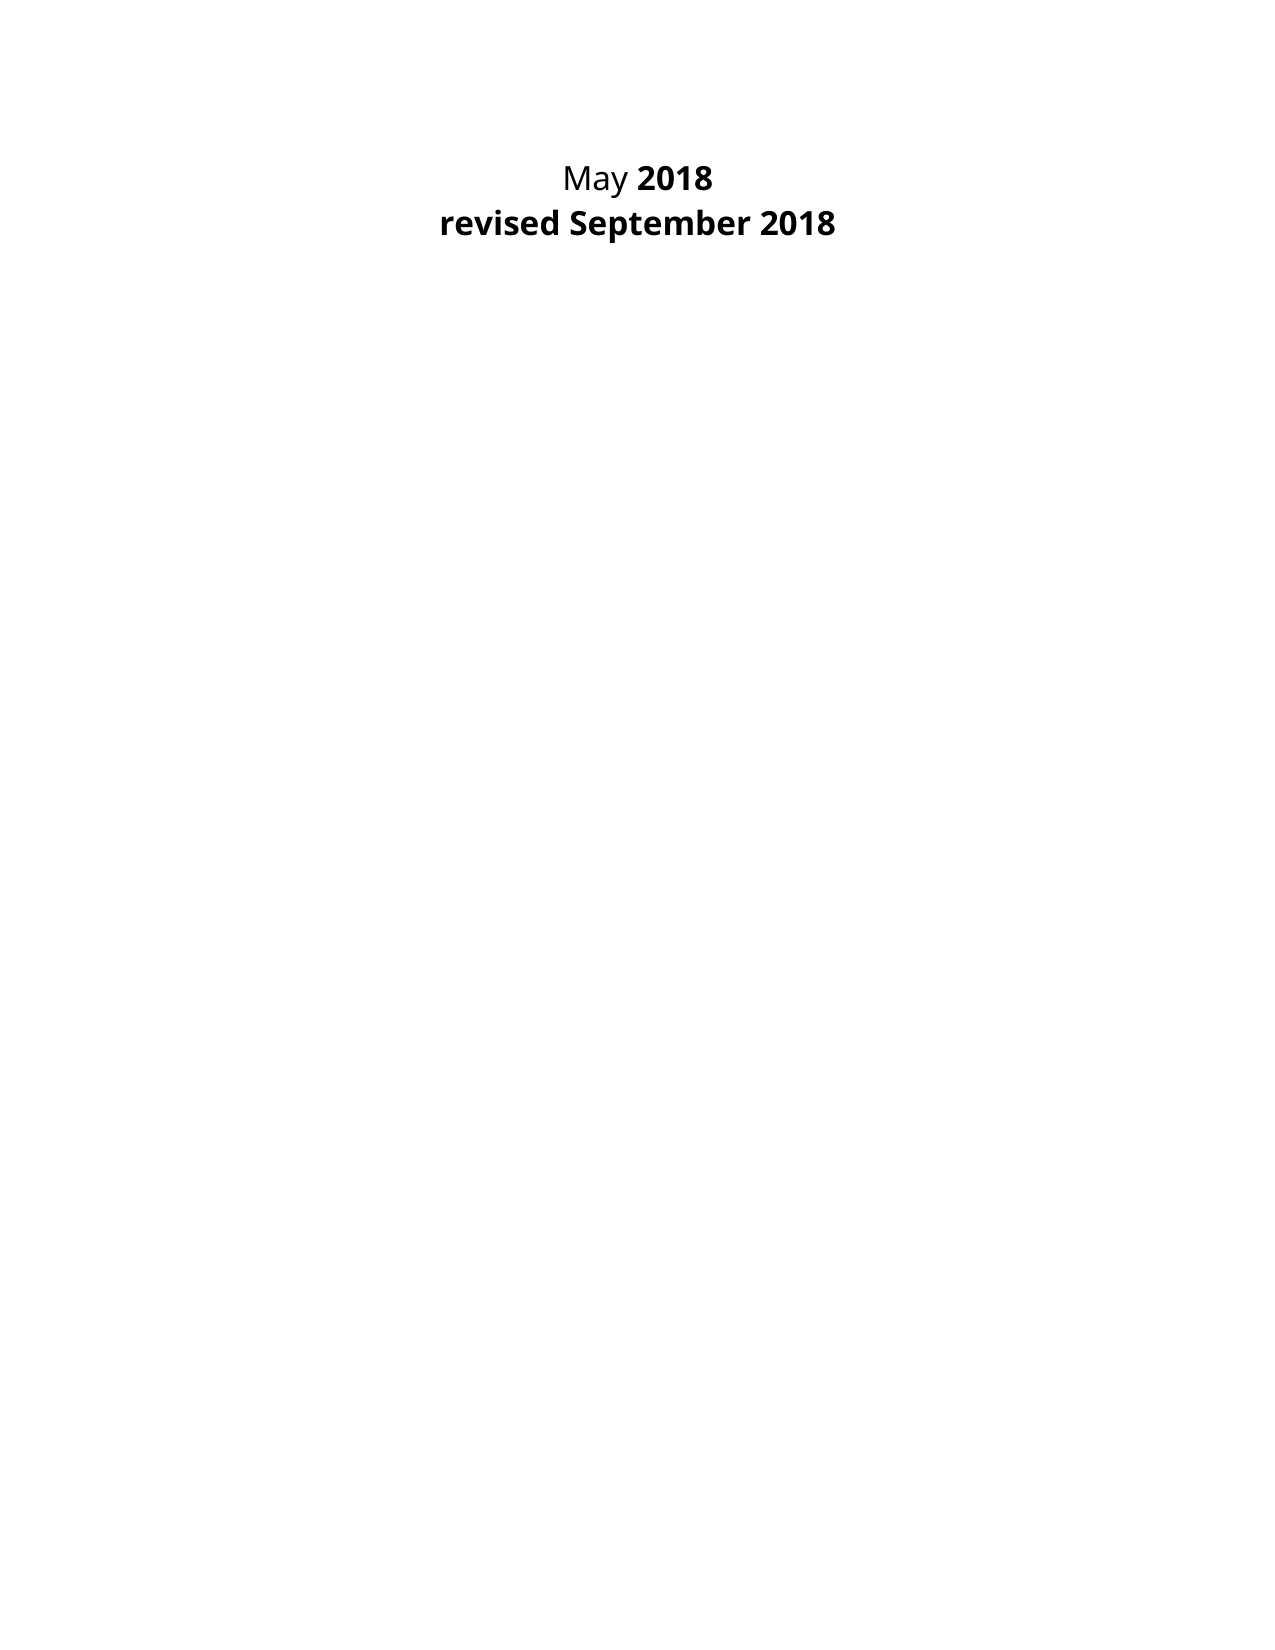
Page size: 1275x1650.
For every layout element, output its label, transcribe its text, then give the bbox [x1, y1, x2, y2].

text revised September 2018 [90, 200, 1185, 245]
text May 2018 [90, 154, 1185, 200]
